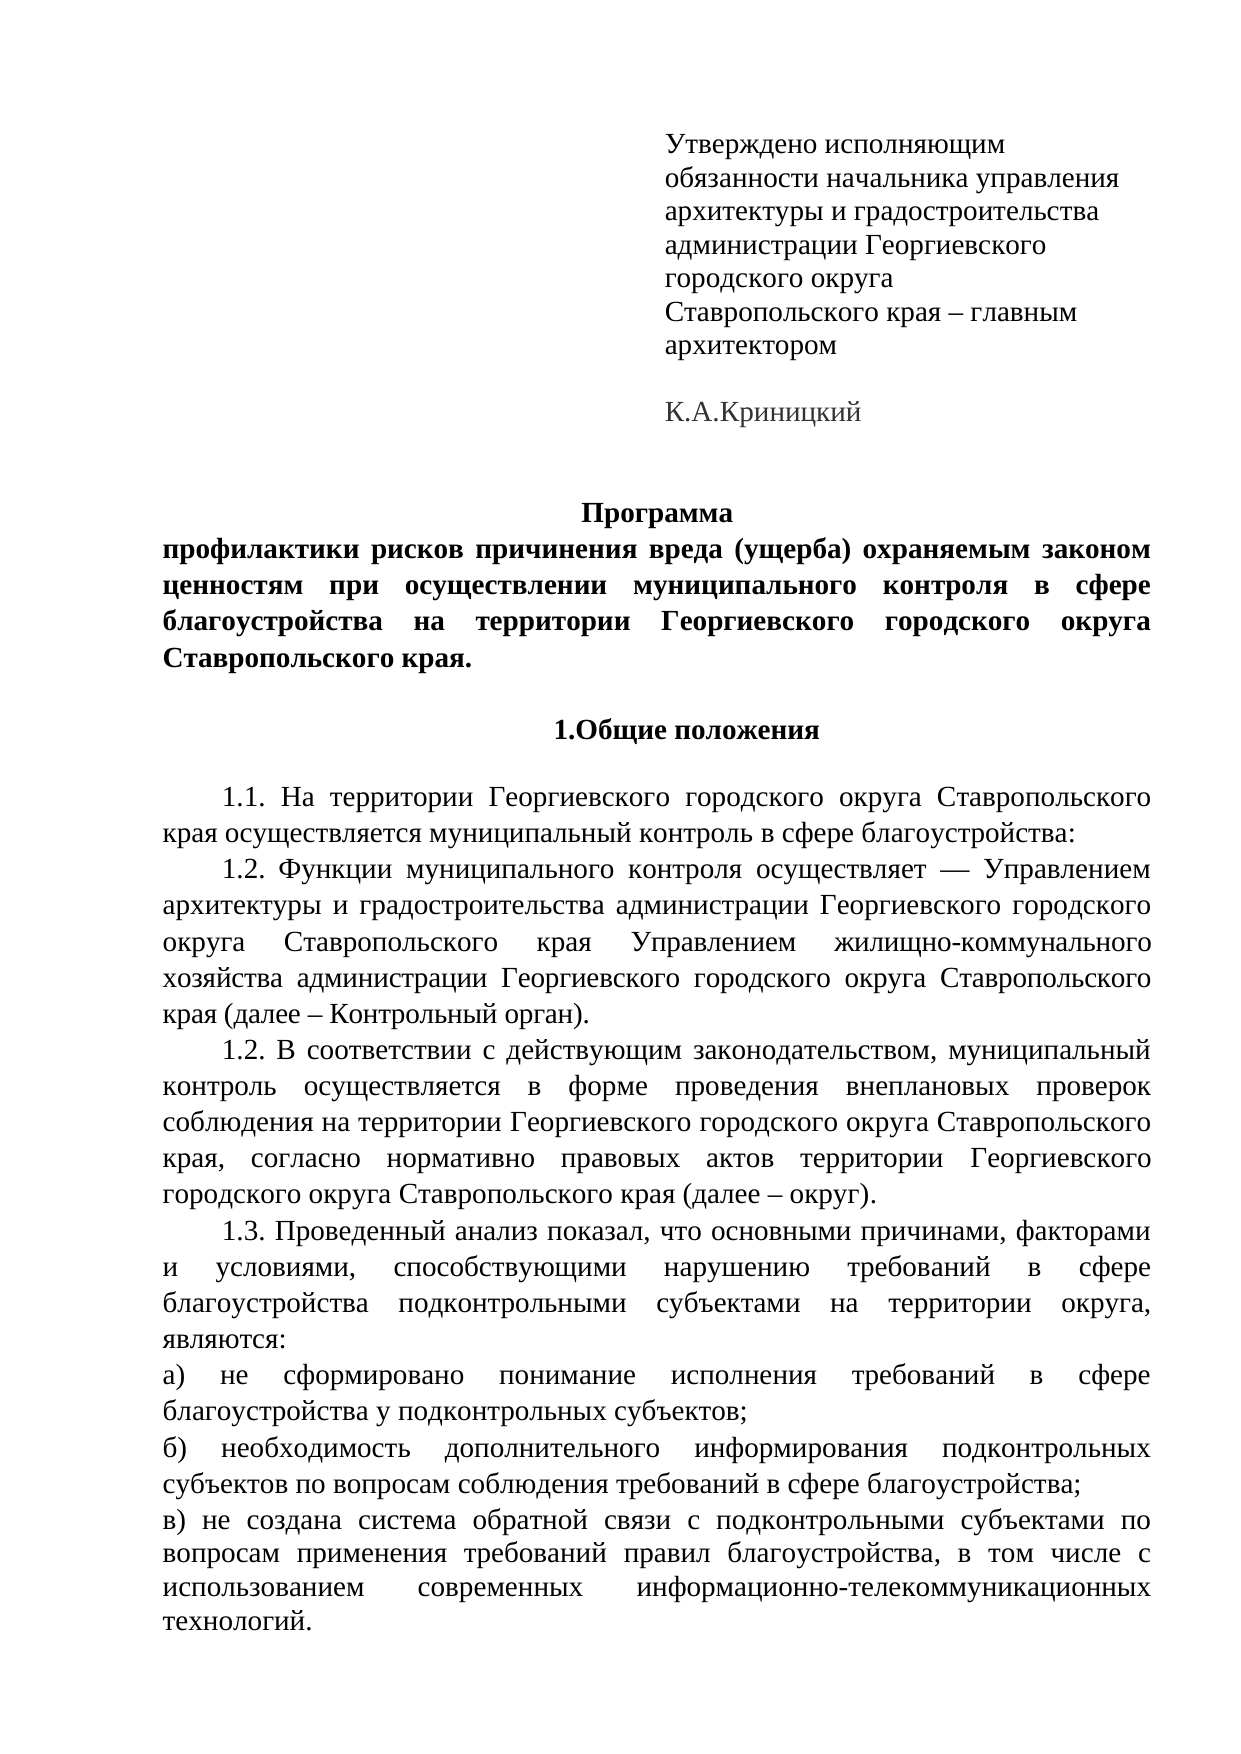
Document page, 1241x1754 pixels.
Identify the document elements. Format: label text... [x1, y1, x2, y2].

text 1.Общие положения [162, 712, 1152, 746]
text в) не создана система обратной связи с подконтрольными субъектами по вопросам применения требований правил благоустройства, в том числе с использованием современных информационно-телекоммуникационных технологий. [162, 1502, 1152, 1636]
text 1.3. Проведенный анализ показал, что основными причинами, факторами и условиями, способствующими нарушению требований в сфере благоустройства подконтрольными субъектами на территории округа, являются: [162, 1213, 1152, 1355]
text 1.2. Функции муниципального контроля осуществляет — Управлением архитектуры и градостроительства администрации Георгиевского городского округа Ставропольского края Управлением жилищно-коммунального хозяйства администрации Георгиевского городского округа Ставропольского края (далее – Контрольный орган). [162, 851, 1152, 1029]
text Программа [162, 495, 1152, 529]
text Ставропольского края – главным архитектором [664, 294, 1152, 361]
text профилактики рисков причинения вреда (ущерба) охраняемым законом ценностям при осуществлении муниципального контроля в сфере благоустройства на территории Георгиевского городского округа Ставропольского края. [162, 531, 1152, 673]
text б) необходимость дополнительного информирования подконтрольных субъектов по вопросам соблюдения требований в сфере благоустройства; [162, 1430, 1152, 1499]
text 1.1. На территории Георгиевского городского округа Ставропольского края осуществляется муниципальный контроль в сфере благоустройства: [162, 779, 1152, 849]
text администрации Георгиевского городского округа [664, 227, 1152, 294]
text К.А.Криницкий [162, 394, 1152, 428]
text а) не сформировано понимание исполнения требований в сфере благоустройства у подконтрольных субъектов; [162, 1357, 1152, 1427]
text 1.2. В соответствии с действующим законодательством, муниципальный контроль осуществляется в форме проведения внеплановых проверок соблюдения на территории Георгиевского городского округа Ставропольского края, согласно нормативно правовых актов территории Георгиевского городского округа Ставропольского края (далее – округ). [162, 1032, 1152, 1210]
text Утверждено исполняющим обязанности начальника управления архитектуры и градостроительства [664, 126, 1152, 227]
